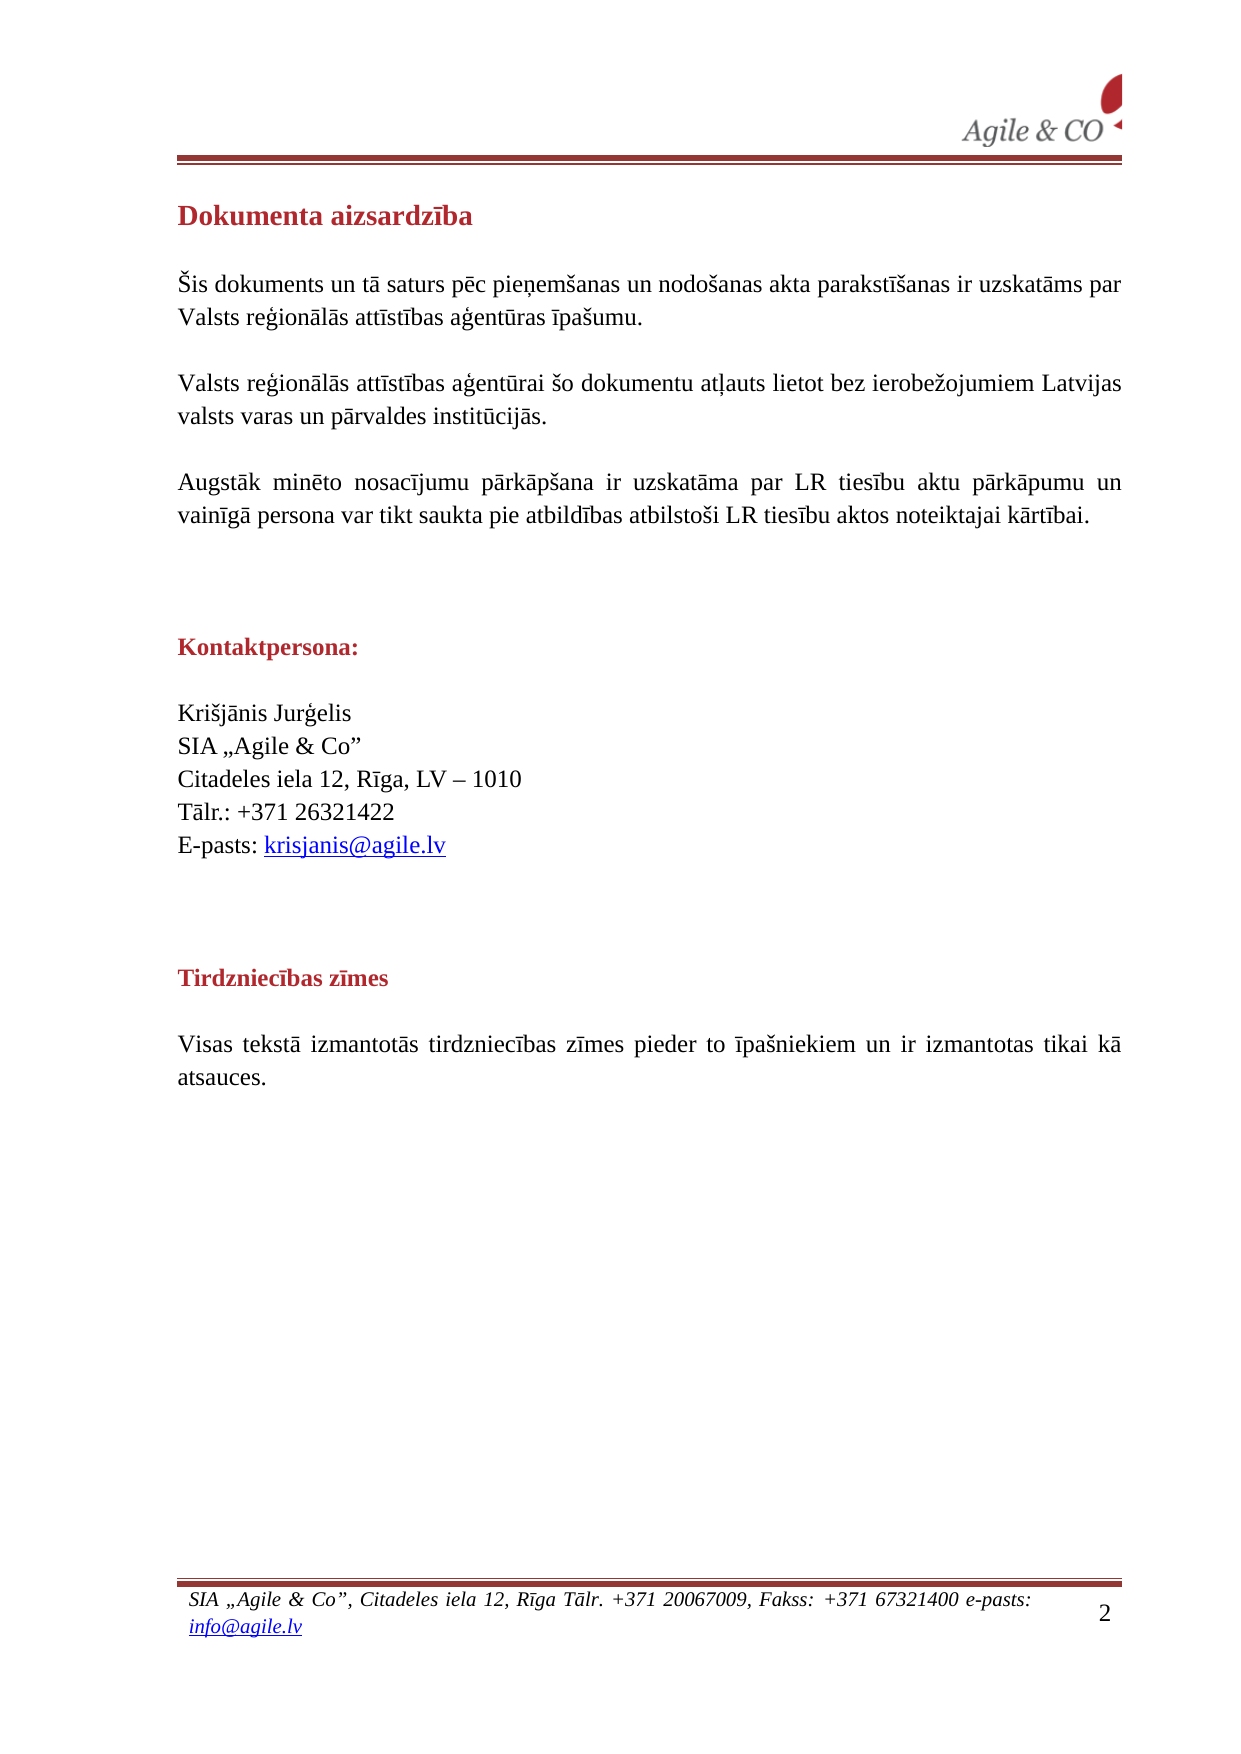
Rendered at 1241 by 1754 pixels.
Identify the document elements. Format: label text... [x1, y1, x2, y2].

text Augstāk minēto nosacījumu pārkāpšana ir uzskatāma par LR tiesību aktu pārkāpumu un vainīgā persona var tikt saukta pie atbildības atbilstoši LR tiesību aktos noteiktajai kārtībai. [177, 467, 1122, 529]
text Krišjānis Jurģelis [177, 698, 1217, 727]
text Šis dokuments un tā saturs pēc pieņemšanas un nodošanas akta parakstīšanas ir uzskatāms par Valsts reģionālās attīstības aģentūras īpašumu. [177, 269, 1122, 331]
text E-pasts: krisjanis@agile.lv [177, 831, 1217, 859]
text Valsts reģionālās attīstības aģentūrai šo dokumentu atļauts lietot bez ierobežojumiem Latvijas valsts varas un pārvaldes institūcijās. [177, 368, 1122, 430]
text Tirdzniecības zīmes [177, 963, 1217, 991]
text Citadeles iela 12, Rīga, LV – 1010 [177, 764, 1217, 793]
text Dokumenta aizsardzība [177, 198, 1122, 231]
text Tālr.: +371 26321422 [177, 797, 1217, 826]
text SIA „Agile & Co” [177, 731, 1217, 760]
text Visas tekstā izmantotās tirdzniecības zīmes pieder to īpašniekiem un ir izmantotas tikai kā atsauces. [177, 1029, 1122, 1090]
picture [961, 73, 1123, 147]
text Kontaktpersona: [177, 632, 1217, 661]
